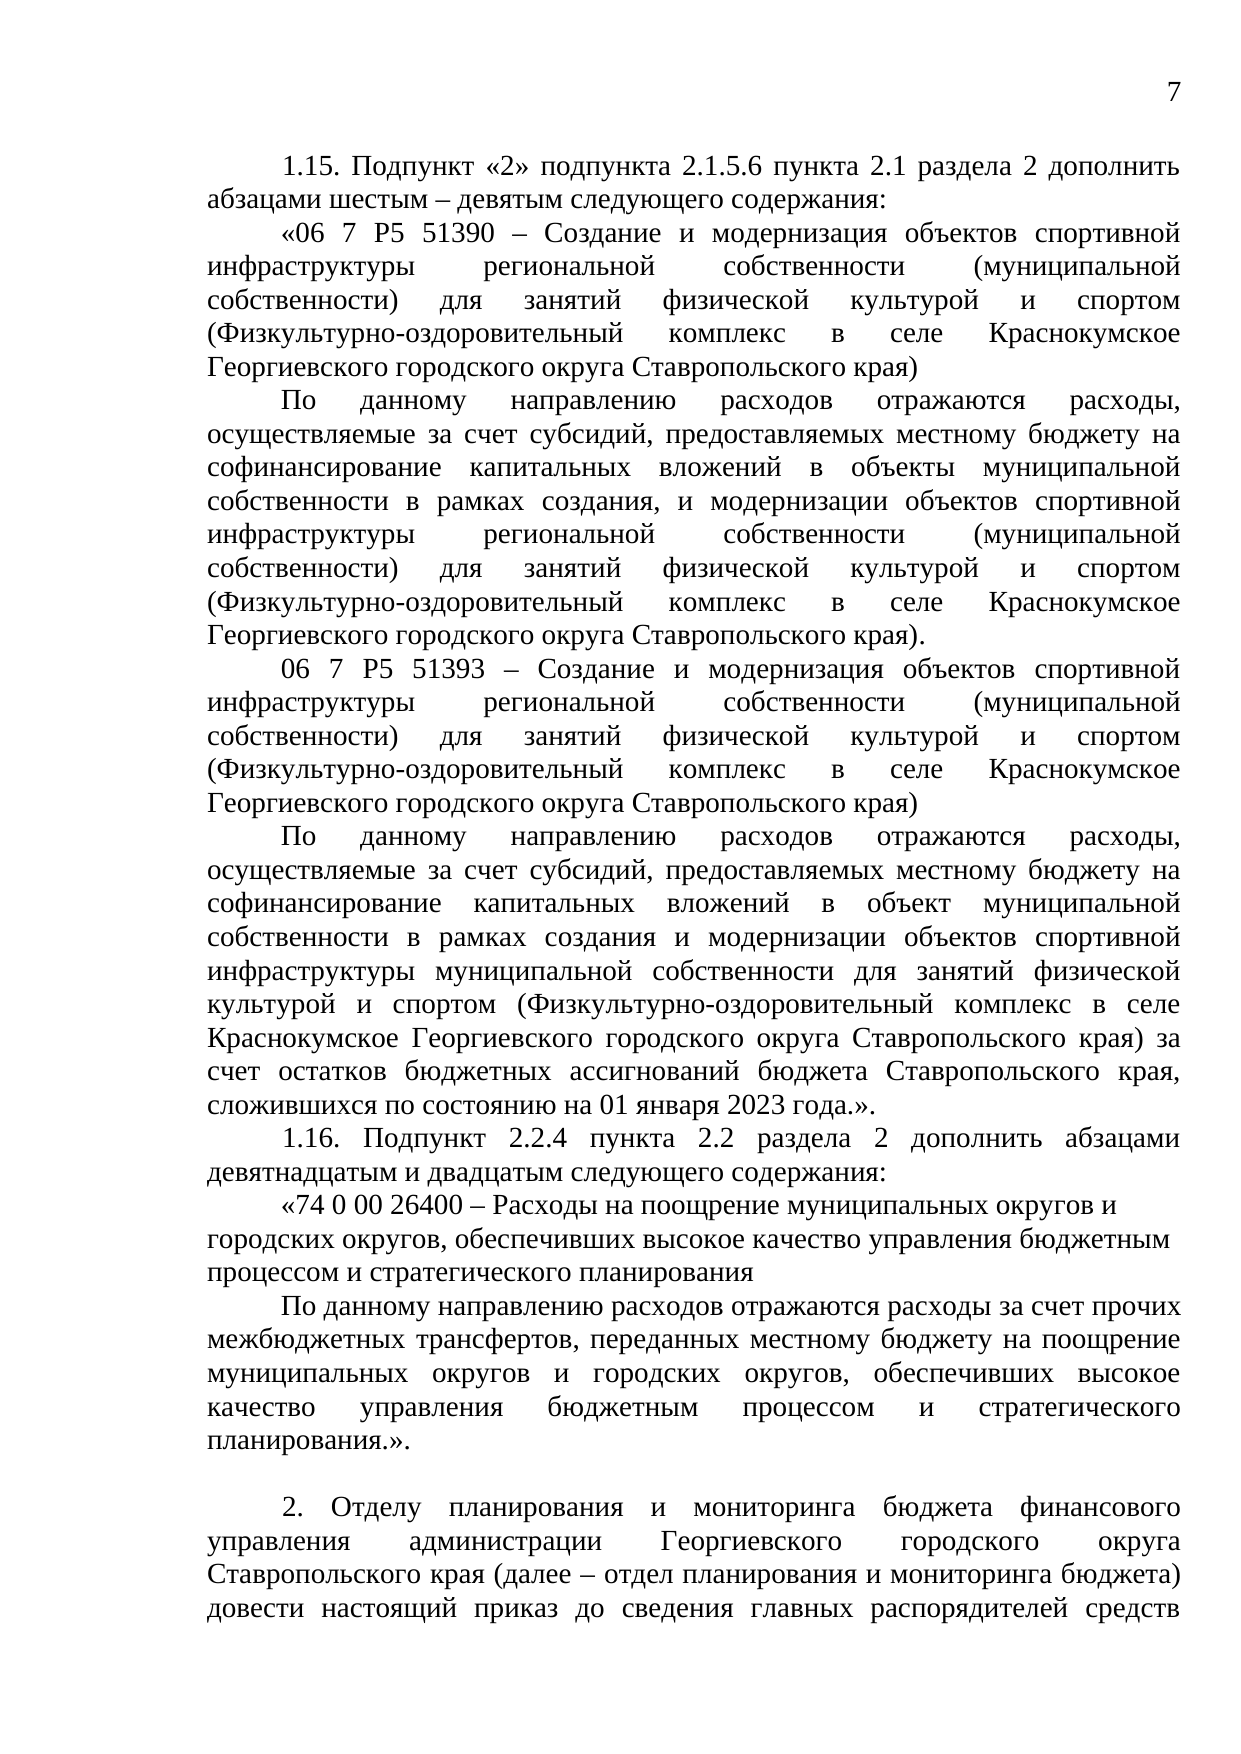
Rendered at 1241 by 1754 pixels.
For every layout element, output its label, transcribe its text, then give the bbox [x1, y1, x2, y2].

text «74 0 00 26400 – Расходы на поощрение муниципальных округов и городских округов, обеспечивших высокое качество управления бюджетным процессом и стратегического планирования [207, 1187, 1181, 1288]
text 06 7 P5 51393 – Создание и модернизация объектов спортивной инфраструктуры региональной собственности (муниципальной собственности) для занятий физической культурой и спортом (Физкультурно-оздоровительный комплекс в селе Краснокумское Георгиевского городского округа Ставропольского края) [207, 651, 1181, 818]
text 1.16. Подпункт 2.2.4 пункта 2.2 раздела 2 дополнить абзацами девятнадцатым и двадцатым следующего содержания: [207, 1120, 1181, 1187]
text 1.15. Подпункт «2» подпункта 2.1.5.6 пункта 2.1 раздела 2 дополнить абзацами шестым – девятым следующего содержания: [207, 148, 1181, 215]
text По данному направлению расходов отражаются расходы, осуществляемые за счет субсидий, предоставляемых местному бюджету на софинансирование капитальных вложений в объект муниципальной собственности в рамках создания и модернизации объектов спортивной инфраструктуры муниципальной собственности для занятий физической культурой и спортом (Физкультурно-оздоровительный комплекс в селе Краснокумское Георгиевского городского округа Ставропольского края) за счет остатков бюджетных ассигнований бюджета Ставропольского края, сложившихся по состоянию на 01 января 2023 года.». [207, 818, 1181, 1120]
text По данному направлению расходов отражаются расходы за счет прочих межбюджетных трансфертов, переданных местному бюджету на поощрение муниципальных округов и городских округов, обеспечивших высокое качество управления бюджетным процессом и стратегического планирования.». [207, 1288, 1181, 1456]
text По данному направлению расходов отражаются расходы, осуществляемые за счет субсидий, предоставляемых местному бюджету на софинансирование капитальных вложений в объекты муниципальной собственности в рамках создания, и модернизации объектов спортивной инфраструктуры региональной собственности (муниципальной собственности) для занятий физической культурой и спортом (Физкультурно-оздоровительный комплекс в селе Краснокумское Георгиевского городского округа Ставропольского края). [207, 382, 1181, 651]
text «06 7 P5 51390 – Создание и модернизация объектов спортивной инфраструктуры региональной собственности (муниципальной собственности) для занятий физической культурой и спортом (Физкультурно-оздоровительный комплекс в селе Краснокумское Георгиевского городского округа Ставропольского края) [207, 215, 1181, 382]
